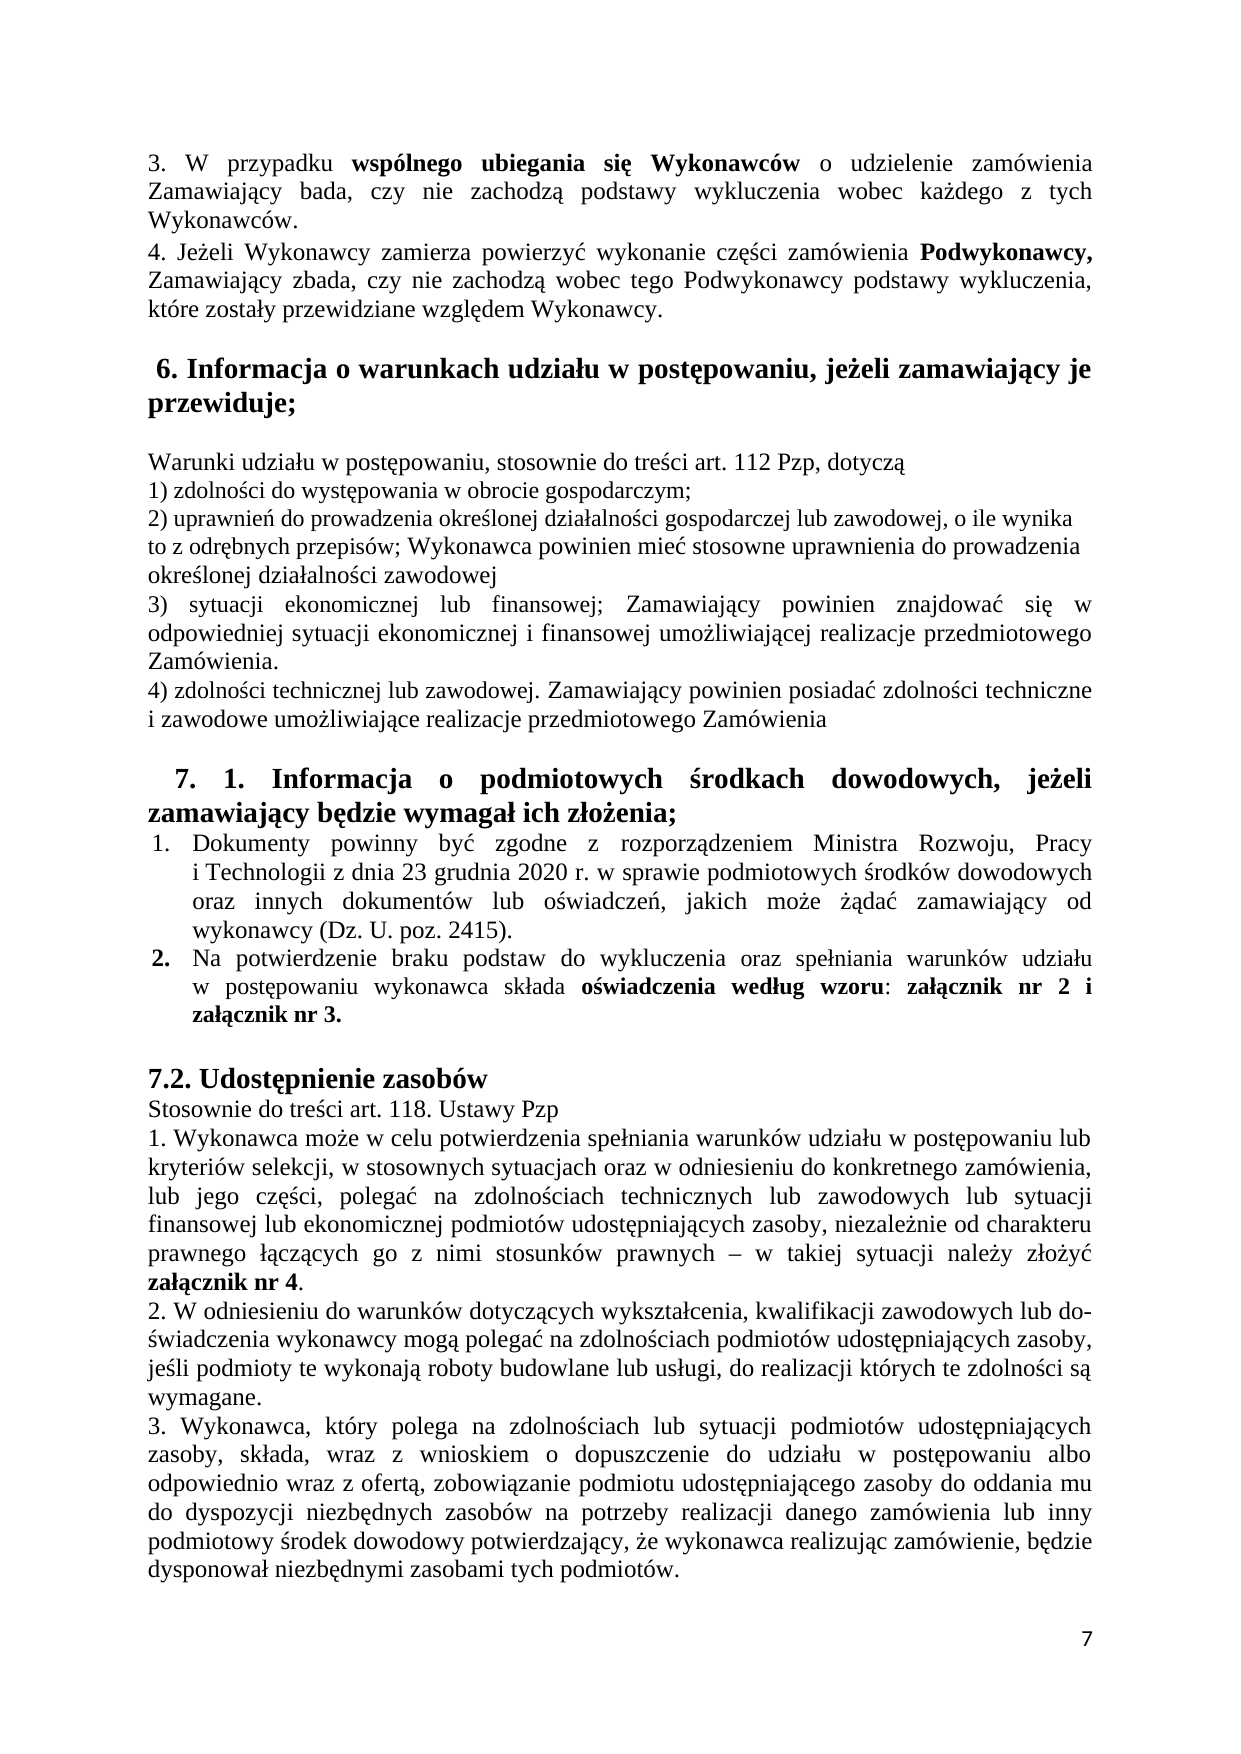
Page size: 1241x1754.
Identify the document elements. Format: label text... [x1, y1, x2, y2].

text 7.2. Udostępnienie zasobów [148, 1061, 1093, 1094]
text 6. Informacja o warunkach udziału w postępowaniu, jeżeli zamawiający je przewiduje; [148, 352, 1093, 419]
list Na potwierdzenie braku podstaw do wykluczenia oraz spełniania warunków udziału w postępowaniu wykonawca składa oświadczenia według wzoru: załącznik nr 2 i załącznik nr 3. [151, 943, 1093, 1027]
text 3) sytuacji ekonomicznej lub finansowej; Zamawiający powinien znajdować się w odpowiedniej sytuacji ekonomicznej i finansowej umożliwiającej realizacje przedmiotowego Zamówienia. [148, 589, 1093, 675]
text 1) zdolności do występowania w obrocie gospodarczym; [148, 476, 1093, 504]
text Warunki udziału w postępowaniu, stosownie do treści art. 112 Pzp, dotyczą [148, 447, 1093, 476]
text 7. 1. Informacja o podmiotowych środkach dowodowych, jeżeli zamawiający będzie wymagał ich złożenia; [148, 761, 1093, 828]
text 2) uprawnień do prowadzenia określonej działalności gospodarczej lub zawodowej, o ile wynika to z odrębnych przepisów; Wykonawca powinien mieć stosowne uprawnienia do prowadzenia określonej działalności zawodowej [148, 504, 1093, 589]
text 3. W przypadku wspólnego ubiegania się Wykonawców o udzielenie zamówienia Zamawiający bada, czy nie zachodzą podstawy wykluczenia wobec każdego z tych Wykonawców. [148, 148, 1093, 234]
text 3. Wykonawca, który polega na zdolnościach lub sytuacji podmiotów udostępniających zasoby, składa, wraz z wnioskiem o dopuszczenie do udziału w postępowaniu albo odpowiednio wraz z ofertą, zobowiązanie podmiotu udostępniającego zasoby do oddania mu do dyspozycji niezbędnych zasobów na potrzeby realizacji danego zamówienia lub inny podmiotowy środek dowodowy potwierdzający, że wykonawca realizując zamówienie, będzie dysponował niezbędnymi zasobami tych podmiotów. [148, 1411, 1093, 1583]
list Dokumenty powinny być zgodne z rozporządzeniem Ministra Rozwoju, Pracy i Technologii z dnia 23 grudnia 2020 r. w sprawie podmiotowych środków dowodowych oraz innych dokumentów lub oświadczeń, jakich może żądać zamawiający od wykonawcy (Dz. U. poz. 2415). [151, 828, 1093, 943]
text 4. Jeżeli Wykonawcy zamierza powierzyć wykonanie części zamówienia Podwykonawcy, Zamawiający zbada, czy nie zachodzą wobec tego Podwykonawcy podstawy wykluczenia, które zostały przewidziane względem Wykonawcy. [148, 237, 1093, 323]
text Stosownie do treści art. 118. Ustawy Pzp [148, 1094, 1093, 1123]
text 4) zdolności technicznej lub zawodowej. Zamawiający powinien posiadać zdolności techniczne i zawodowe umożliwiające realizacje przedmiotowego Zamówienia [148, 675, 1093, 733]
text 1. Wykonawca może w celu potwierdzenia spełniania warunków udziału w postępowaniu lub kryteriów selekcji, w stosownych sytuacjach oraz w odniesieniu do konkretnego zamówienia, lub jego części, polegać na zdolnościach technicznych lub zawodowych lub sytuacji finansowej lub ekonomicznej podmiotów udostępniających zasoby, niezależnie od charakteru prawnego łączących go z nimi stosunków prawnych – w takiej sytuacji należy złożyć załącznik nr 4. [148, 1123, 1093, 1296]
text 2. W odniesieniu do warunków dotyczących wykształcenia, kwalifikacji zawodowych lub do-świadczenia wykonawcy mogą polegać na zdolnościach podmiotów udostępniających zasoby, jeśli podmioty te wykonają roboty budowlane lub usługi, do realizacji których te zdolności są wymagane. [148, 1296, 1093, 1411]
